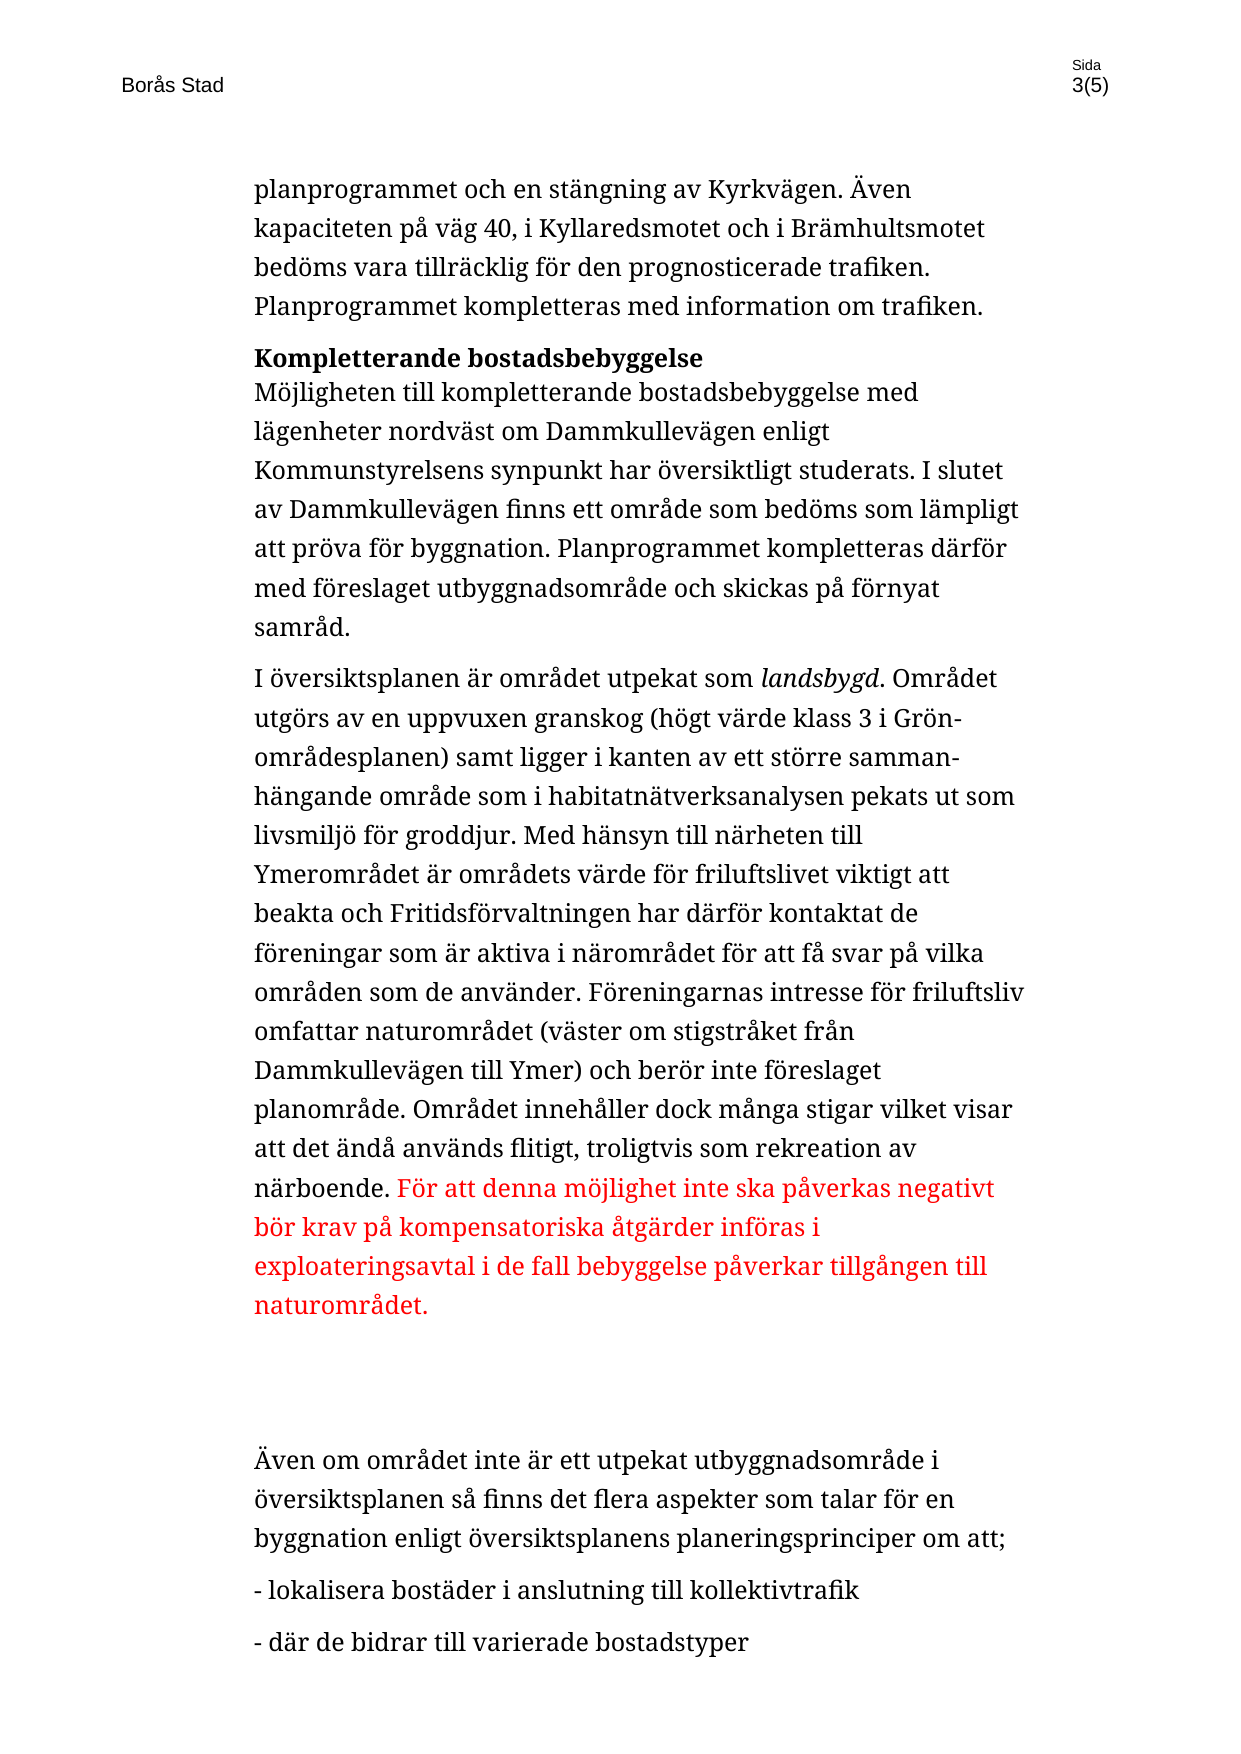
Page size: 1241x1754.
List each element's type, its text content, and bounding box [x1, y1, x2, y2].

text Möjligheten till kompletterande bostadsbebyggelse med lägenheter nordväst om Dammkullevägen enligt Kommunstyrelsens synpunkt har översiktligt studerats. I slutet av Dammkullevägen finns ett område som bedöms som lämpligt att pröva för byggnation. Planprogrammet kompletteras därför med föreslaget utbyggnadsområde och skickas på förnyat samråd. [254, 374, 1028, 643]
text Även om området inte är ett utpekat utbyggnadsområde i översiktsplanen så finns det flera aspekter som talar för en byggnation enligt översiktsplanens planeringsprinciper om att; [254, 1443, 1028, 1555]
text Kompletterande bostadsbebyggelse [254, 340, 1028, 374]
text I översiktsplanen är området utpekat som landsbygd. Området utgörs av en uppvuxen granskog (högt värde klass 3 i Grönområdesplanen) samt ligger i kanten av ett större sammanhängande område som i habitatnätverksanalysen pekats ut som livsmiljö för groddjur. Med hänsyn till närheten till Ymerområdet är områdets värde för friluftslivet viktigt att beakta och Fritidsförvaltningen har därför kontaktat de föreningar som är aktiva i närområdet för att få svar på vilka områden som de använder. Föreningarnas intresse för friluftsliv omfattar naturområdet (väster om stigstråket från Dammkullevägen till Ymer) och berör inte föreslaget planområde. Området innehåller dock många stigar vilket visar att det ändå används flitigt, troligtvis som rekreation av närboende. För att denna möjlighet inte ska påverkas negativt bör krav på kompensatoriska åtgärder införas i exploateringsavtal i de fall bebyggelse påverkar tillgången till naturområdet. [254, 661, 1028, 1322]
text - lokalisera bostäder i anslutning till kollektivtrafik [254, 1573, 1028, 1607]
text - där de bidrar till varierade bostadstyper [254, 1624, 1028, 1658]
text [254, 171, 1028, 323]
